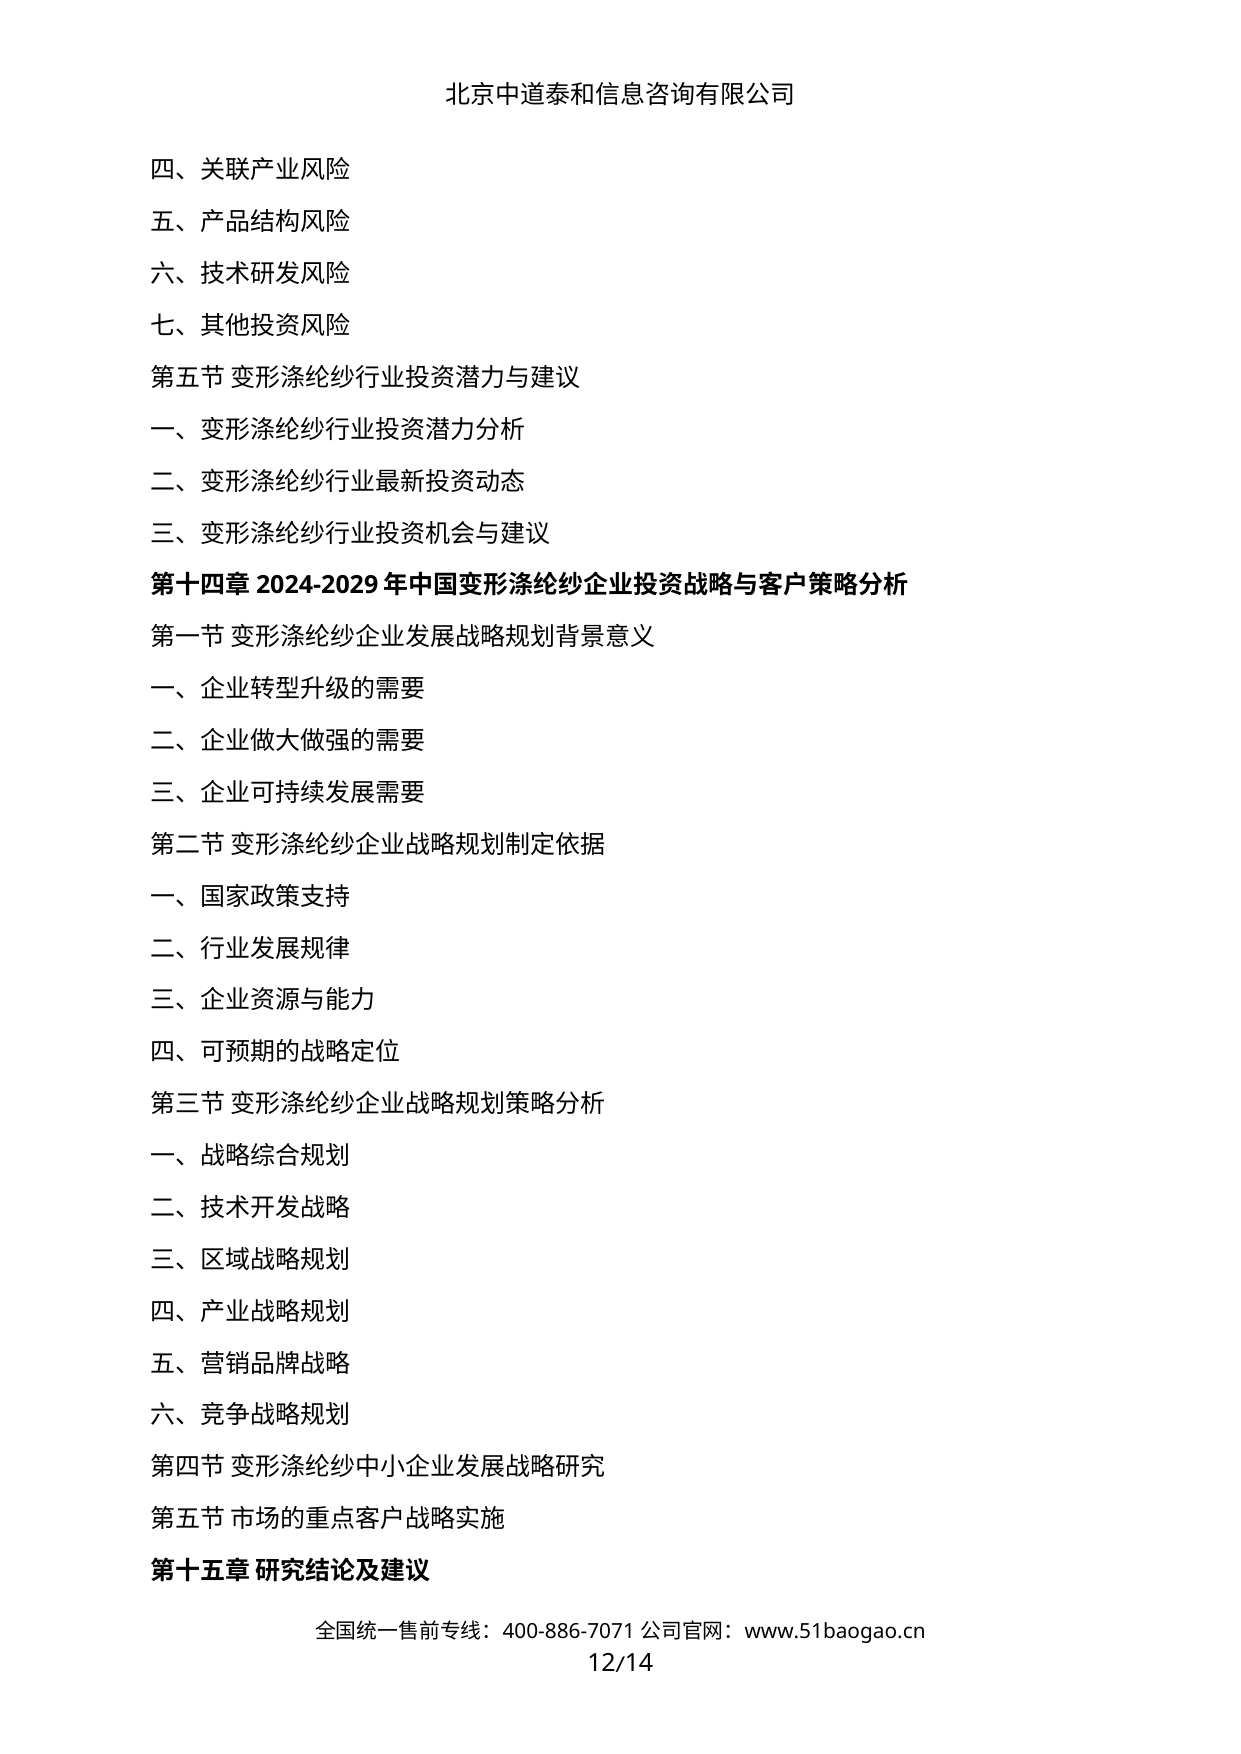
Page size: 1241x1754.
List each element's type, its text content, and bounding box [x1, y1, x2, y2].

text 四、可预期的战略定位 [150, 1032, 1090, 1068]
text 六、技术研发风险 [150, 254, 1090, 290]
text 五、产品结构风险 [150, 202, 1090, 238]
text 第二节 变形涤纶纱企业战略规划制定依据 [150, 824, 1090, 861]
text 第四节 变形涤纶纱中小企业发展战略研究 [150, 1447, 1090, 1483]
text 五、营销品牌战略 [150, 1343, 1090, 1379]
text 二、变形涤纶纱行业最新投资动态 [150, 461, 1090, 497]
text 第三节 变形涤纶纱企业战略规划策略分析 [150, 1084, 1090, 1120]
text 二、企业做大做强的需要 [150, 721, 1090, 757]
text 一、战略综合规划 [150, 1136, 1090, 1172]
text 二、行业发展规律 [150, 928, 1090, 964]
text 三、变形涤纶纱行业投资机会与建议 [150, 513, 1090, 549]
text 二、技术开发战略 [150, 1187, 1090, 1224]
text 三、企业资源与能力 [150, 980, 1090, 1016]
text 第一节 变形涤纶纱企业发展战略规划背景意义 [150, 617, 1090, 653]
text 第五节 市场的重点客户战略实施 [150, 1499, 1090, 1535]
text 第十四章 2024-2029年中国变形涤纶纱企业投资战略与客户策略分析 [150, 565, 1090, 601]
text 四、产业战略规划 [150, 1291, 1090, 1327]
text 第五节 变形涤纶纱行业投资潜力与建议 [150, 357, 1090, 394]
text 一、国家政策支持 [150, 876, 1090, 912]
text 三、区域战略规划 [150, 1239, 1090, 1276]
text 四、关联产业风险 [150, 150, 1090, 186]
text 一、企业转型升级的需要 [150, 669, 1090, 705]
text 七、其他投资风险 [150, 306, 1090, 342]
text 六、竞争战略规划 [150, 1395, 1090, 1431]
text 三、企业可持续发展需要 [150, 772, 1090, 809]
text 一、变形涤纶纱行业投资潜力分析 [150, 409, 1090, 446]
text 第十五章 研究结论及建议 [150, 1551, 1090, 1587]
